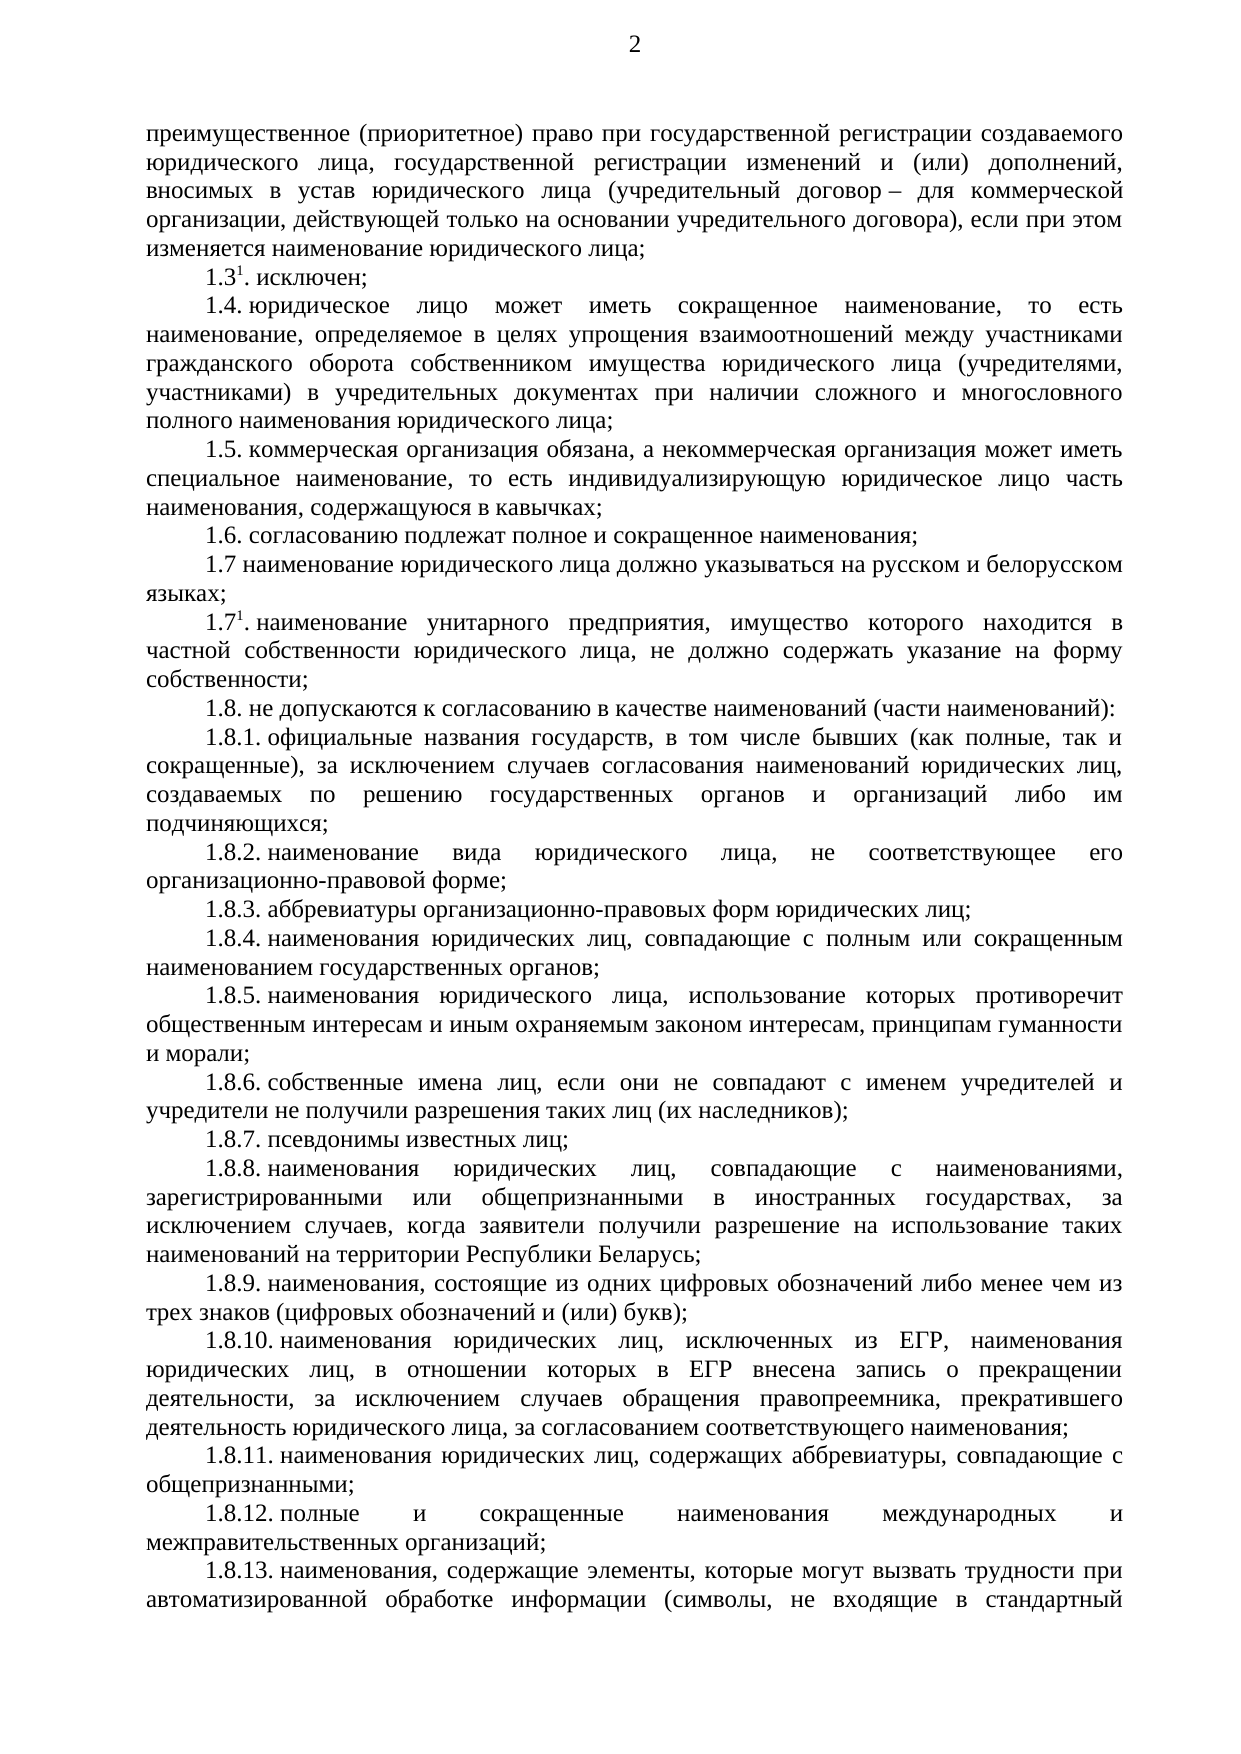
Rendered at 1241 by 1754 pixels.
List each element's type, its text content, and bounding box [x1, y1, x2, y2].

text 1.8.7. псевдонимы известных лиц; [146, 1124, 1123, 1153]
text 1.8.3. аббревиатуры организационно-правовых форм юридических лиц; [146, 894, 1123, 923]
text 1.8.2. наименование вида юридического лица, не соответствующее его организационно-правовой форме; [146, 837, 1123, 894]
text 1.8.6. собственные имена лиц, если они не совпадают с именем учредителей и учредители не получили разрешения таких лиц (их наследников); [146, 1067, 1123, 1124]
text 1.8.10. наименования юридических лиц, исключенных из ЕГР, наименования юридических лиц, в отношении которых в ЕГР внесена запись о прекращении деятельности, за исключением случаев обращения правопреемника, прекратившего деятельность юридического лица, за согласованием соответствующего наименования; [146, 1326, 1123, 1441]
text 1.71. наименование унитарного предприятия, имущество которого находится в частной собственности юридического лица, не должно содержать указание на форму собственности; [146, 607, 1123, 693]
text 1.8.8. наименования юридических лиц, совпадающие с наименованиями, зарегистрированными или общепризнанными в иностранных государствах, за исключением случаев, когда заявители получили разрешение на использование таких наименований на территории Республики Беларусь; [146, 1153, 1123, 1268]
text 1.8.4. наименования юридических лиц, совпадающие с полным или сокращенным наименованием государственных органов; [146, 923, 1123, 981]
text 1.8.11. наименования юридических лиц, содержащих аббревиатуры, совпадающие с общепризнанными; [146, 1441, 1123, 1498]
text 1.7 наименование юридического лица должно указываться на русском и белорусском языках; [146, 549, 1123, 607]
text 1.8.5. наименования юридического лица, использование которых противоречит общественным интересам и иным охраняемым законом интересам, принципам гуманности и морали; [146, 981, 1123, 1067]
text 1.8.1. официальные названия государств, в том числе бывших (как полные, так и сокращенные), за исключением случаев согласования наименований юридических лиц, создаваемых по решению государственных органов и организаций либо им подчиняющихся; [146, 722, 1123, 837]
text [146, 1556, 1123, 1613]
text 1.4. юридическое лицо может иметь сокращенное наименование, то есть наименование, определяемое в целях упрощения взаимоотношений между участниками гражданского оборота собственником имущества юридического лица (учредителями, участниками) в учредительных документах при наличии сложного и многословного полного наименования юридического лица; [146, 291, 1123, 434]
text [146, 118, 1123, 262]
text 1.8.9. наименования, состоящие из одних цифровых обозначений либо менее чем из трех знаков (цифровых обозначений и (или) букв); [146, 1268, 1123, 1326]
text 1.31. исключен; [146, 262, 1123, 291]
text 1.8.12. полные и сокращенные наименования международных и межправительственных организаций; [146, 1498, 1123, 1556]
text 1.5. коммерческая организация обязана, а некоммерческая организация может иметь специальное наименование, то есть индивидуализирующую юридическое лицо часть наименования, содержащуюся в кавычках; [146, 434, 1123, 521]
text 1.8. не допускаются к согласованию в качестве наименований (части наименований): [146, 693, 1123, 722]
text 1.6. согласованию подлежат полное и сокращенное наименования; [146, 521, 1123, 549]
